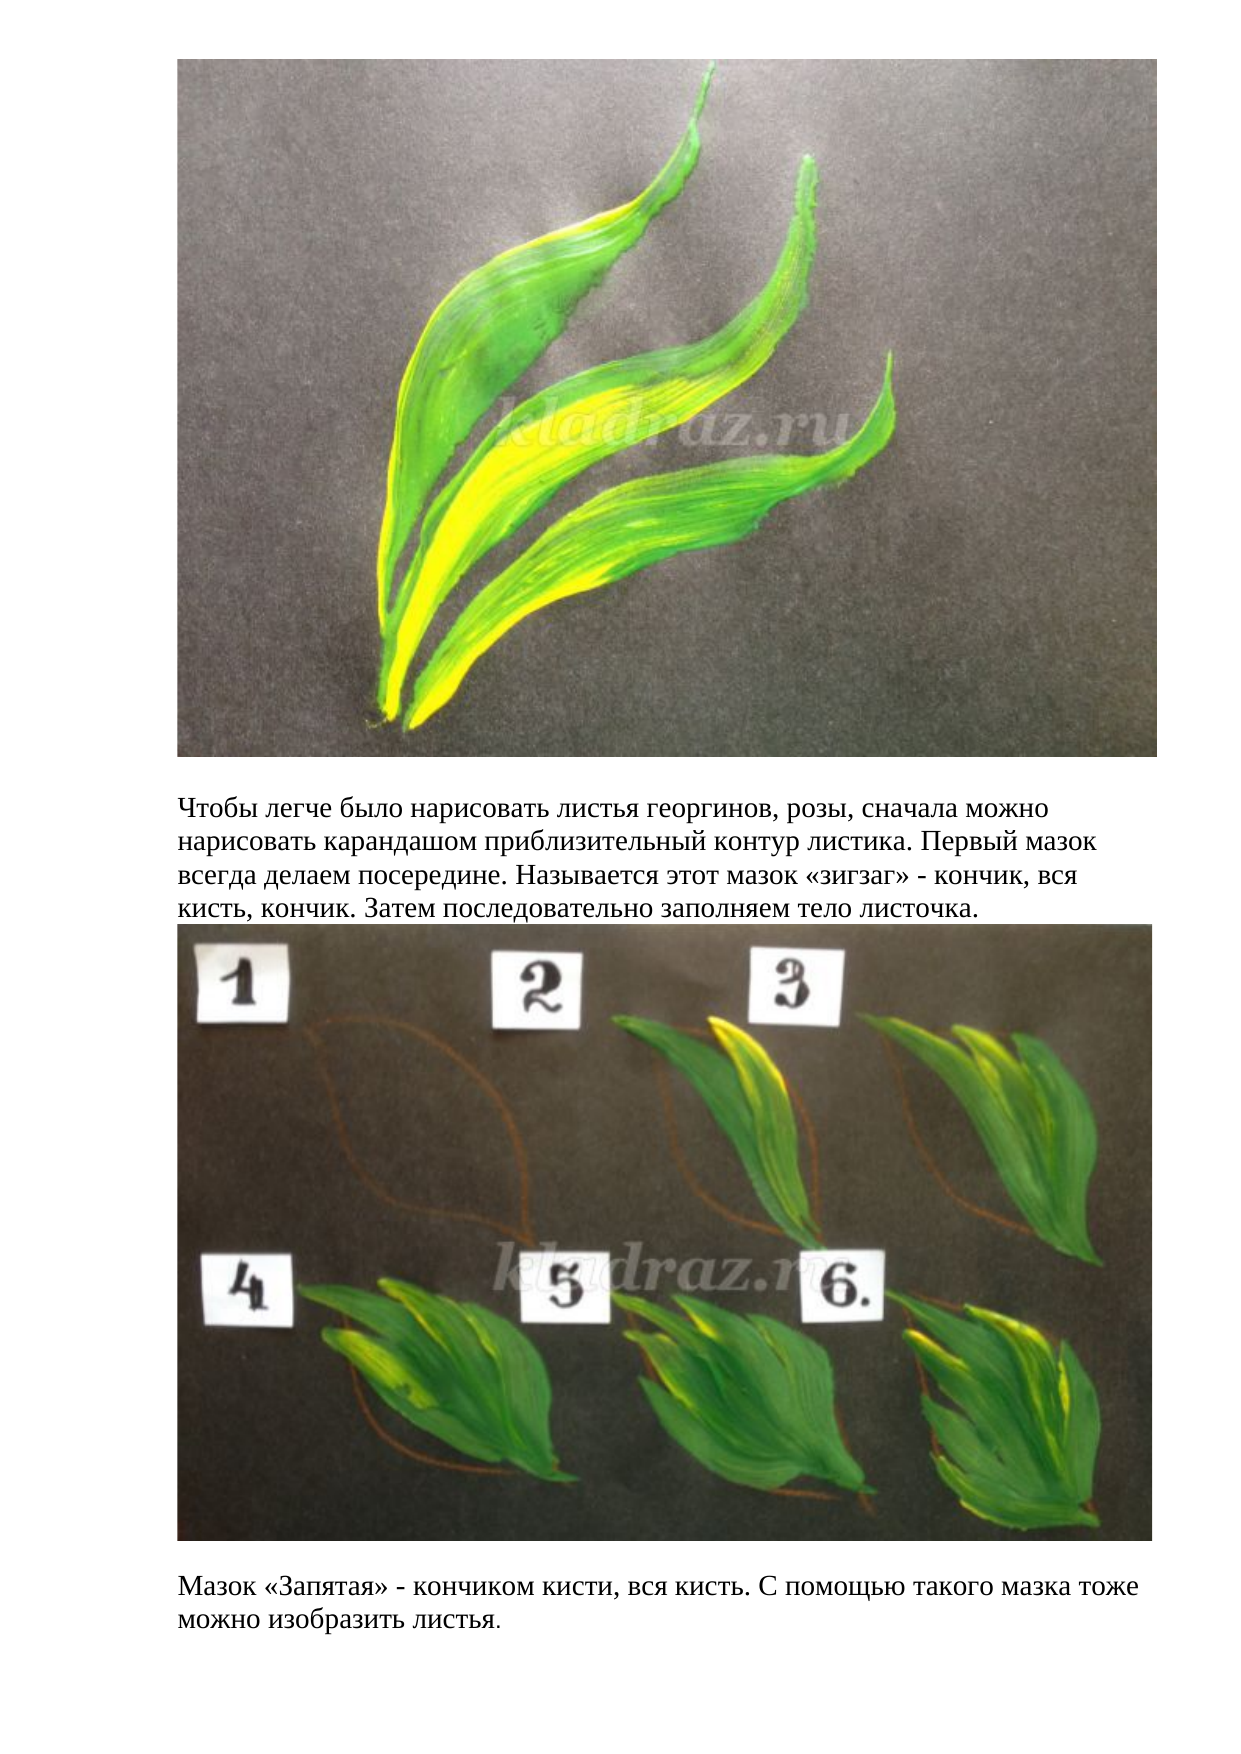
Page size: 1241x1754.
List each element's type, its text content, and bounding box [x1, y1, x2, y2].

text Чтобы легче было нарисовать листья георгинов, розы, сначала можно нарисовать карандашом приблизительный контур листика. Первый мазок всегда делаем посередине. Называется этот мазок «зигзаг» - кончик, вся кисть, кончик. Затем последовательно заполняем тело листочка. [177, 757, 1152, 924]
picture [177, 924, 1153, 1541]
text Мазок «Запятая» - кончиком кисти, вся кисть. С помощью такого мазка тоже можно изобразить листья. [177, 1541, 1152, 1635]
picture [177, 59, 1157, 757]
